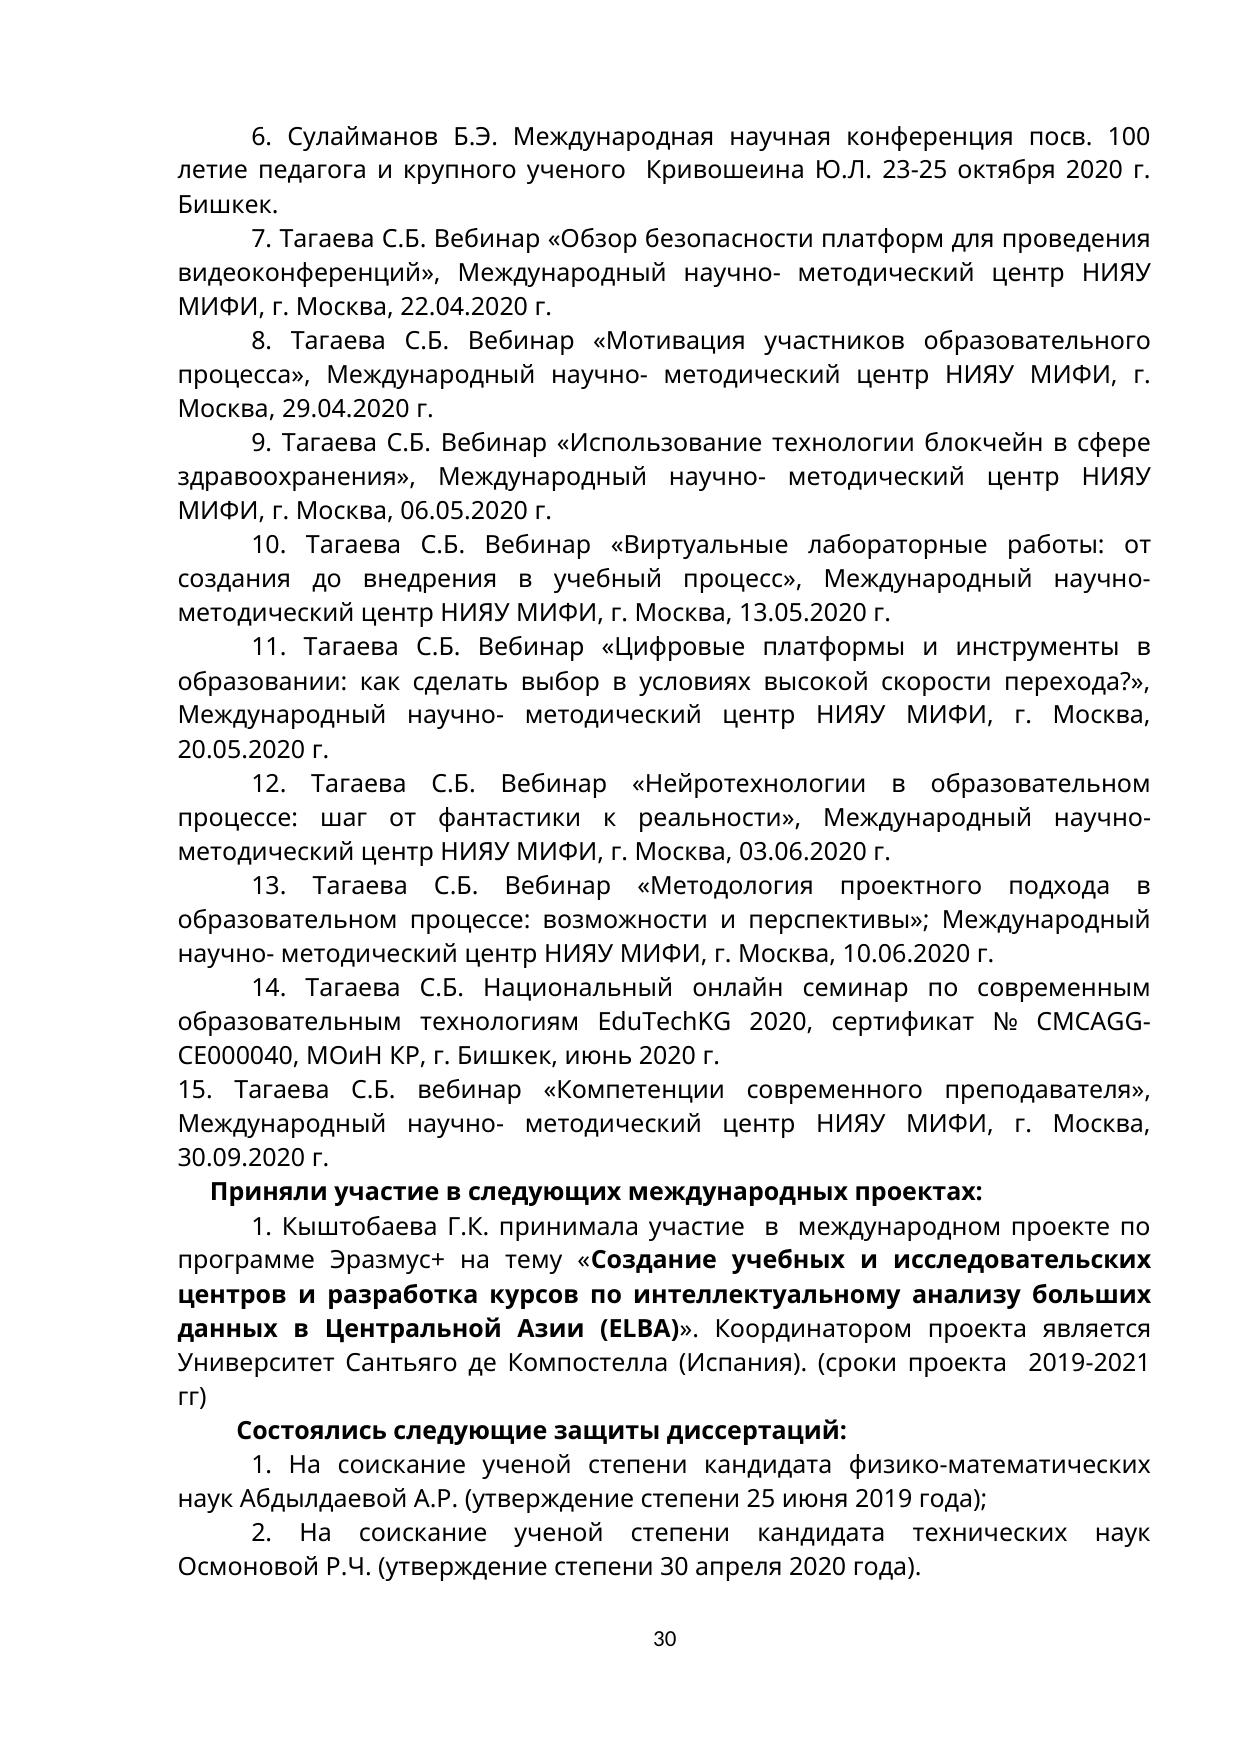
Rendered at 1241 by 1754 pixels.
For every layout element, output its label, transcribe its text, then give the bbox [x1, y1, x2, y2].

text 10. Тагаева С.Б. Вебинар «Виртуальные лабораторные работы: от создания до внедрения в учебный процесс», Международный научно- методический центр НИЯУ МИФИ, г. Москва, 13.05.2020 г. [177, 527, 1152, 629]
text 6. Сулайманов Б.Э. Международная научная конференция посв. 100 летие педагога и крупного ученого Кривошеина Ю.Л. 23-25 октября 2020 г. Бишкек. [177, 118, 1152, 220]
text Состоялись следующие защиты диссертаций: [177, 1412, 1152, 1447]
text 8. Тагаева С.Б. Вебинар «Мотивация участников образовательного процесса», Международный научно- методический центр НИЯУ МИФИ, г. Москва, 29.04.2020 г. [177, 322, 1152, 425]
text 13. Тагаева С.Б. Вебинар «Методология проектного подхода в образовательном процессе: возможности и перспективы»; Международный научно- методический центр НИЯУ МИФИ, г. Москва, 10.06.2020 г. [177, 867, 1152, 970]
text Приняли участие в следующих международных проектах: [177, 1174, 1152, 1208]
text 1. На соискание ученой степени кандидата физико-математических наук Абдылдаевой А.Р. (утверждение степени 25 июня 2019 года); [177, 1447, 1152, 1515]
text 1. Кыштобаева Г.К. принимала участие в международном проекте по программе Эразмус+ на тему «Создание учебных и исследовательских центров и разработка курсов по интеллектуальному анализу больших данных в Центральной Азии (ELBA)». Координатором проекта является Университет Сантьяго дe Компостелла (Испания). (сроки проекта 2019-2021 гг) [177, 1208, 1152, 1412]
text 2. На соискание ученой степени кандидата технических наук Осмоновой Р.Ч. (утверждение степени 30 апреля 2020 года). [177, 1515, 1152, 1583]
text 15. Тагаева С.Б. вебинар «Компетенции современного преподавателя», Международный научно- методический центр НИЯУ МИФИ, г. Москва, 30.09.2020 г. [177, 1072, 1152, 1174]
text 7. Тагаева С.Б. Вебинар «Обзор безопасности платформ для проведения видеоконференций», Международный научно- методический центр НИЯУ МИФИ, г. Москва, 22.04.2020 г. [177, 220, 1152, 322]
text 9. Тагаева С.Б. Вебинар «Использование технологии блокчейн в сфере здравоохранения», Международный научно- методический центр НИЯУ МИФИ, г. Москва, 06.05.2020 г. [177, 425, 1152, 527]
text 14. Тагаева С.Б. Национальный онлайн семинар по современным образовательным технологиям EduTechKG 2020, сертификат № CMCAGG-CE000040, МОиН КР, г. Бишкек, июнь 2020 г. [177, 970, 1152, 1072]
text 12. Тагаева С.Б. Вебинар «Нейротехнологии в образовательном процессе: шаг от фантастики к реальности», Международный научно- методический центр НИЯУ МИФИ, г. Москва, 03.06.2020 г. [177, 765, 1152, 867]
text 11. Тагаева С.Б. Вебинар «Цифровые платформы и инструменты в образовании: как сделать выбор в условиях высокой скорости перехода?», Международный научно- методический центр НИЯУ МИФИ, г. Москва, 20.05.2020 г. [177, 629, 1152, 765]
